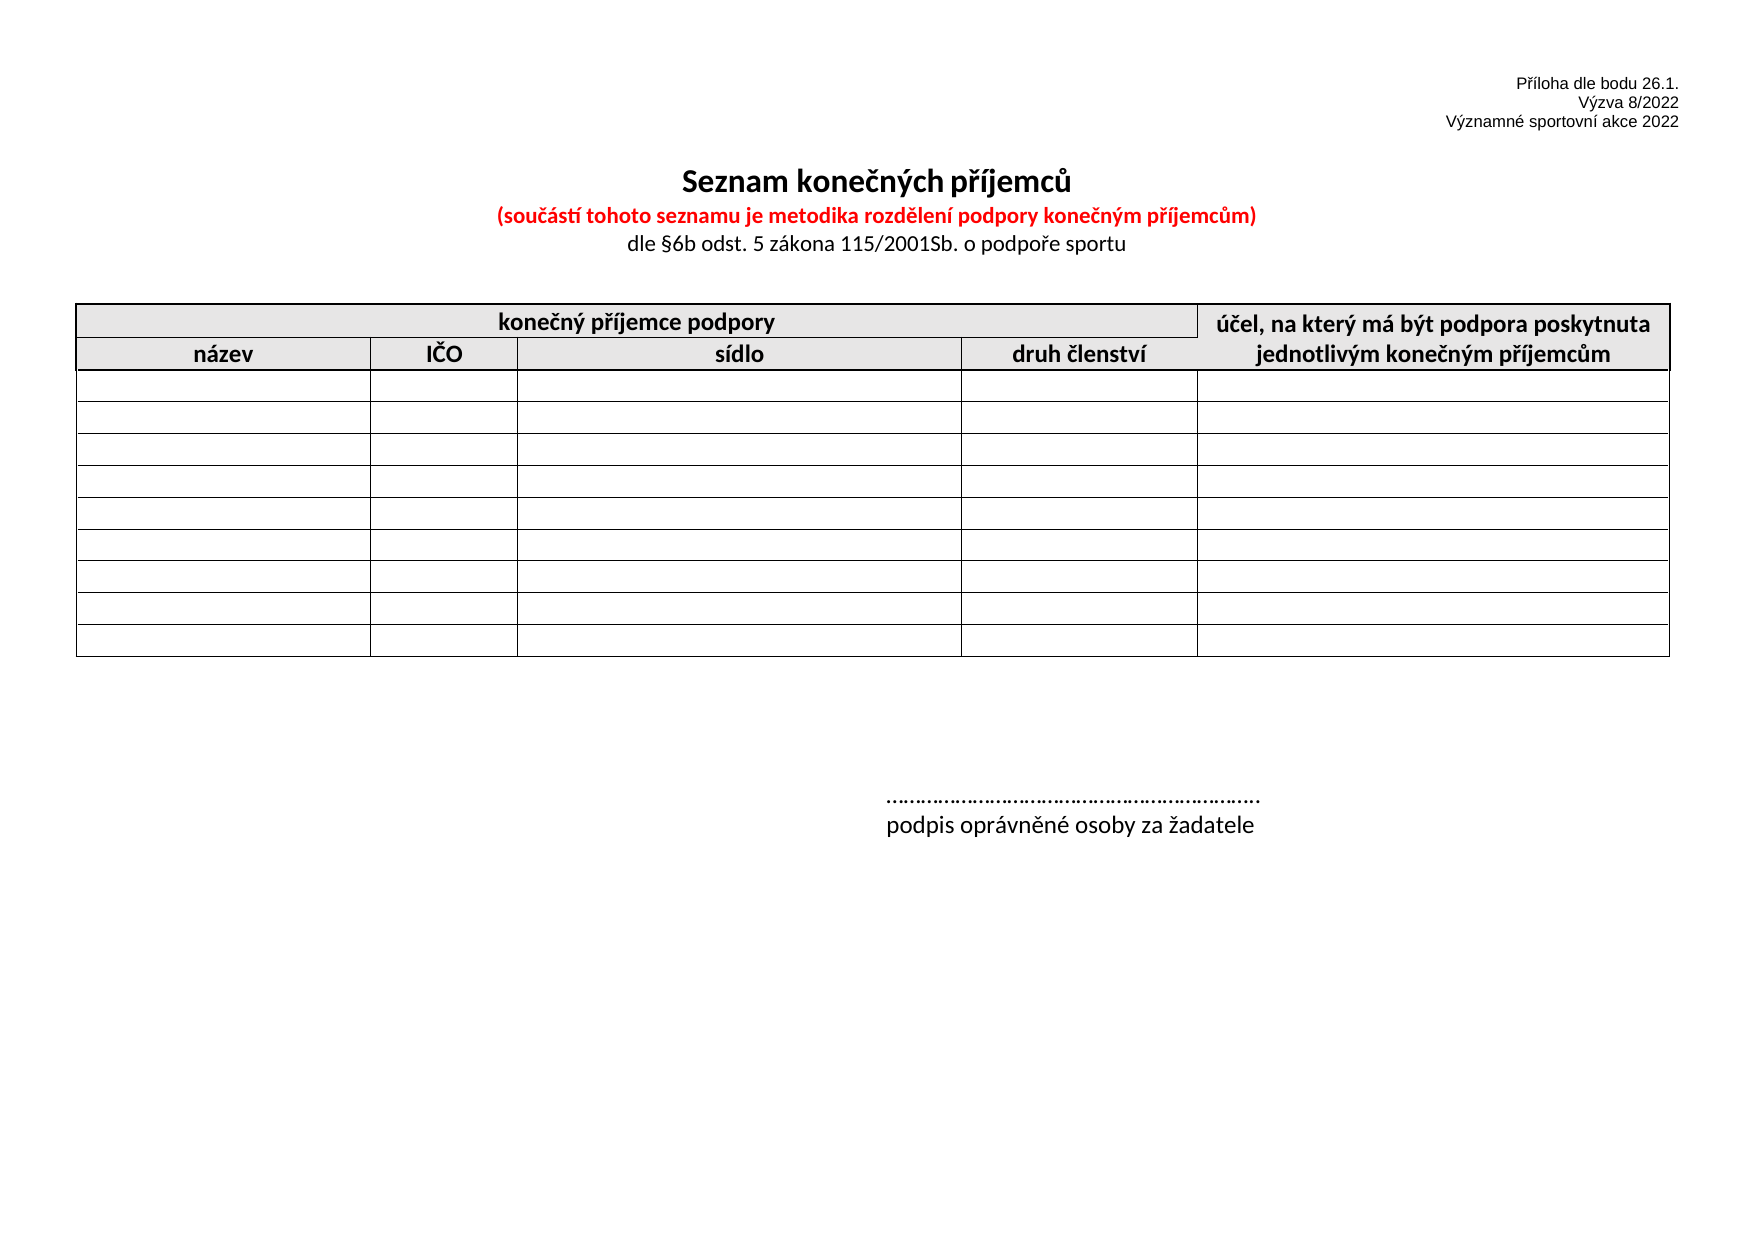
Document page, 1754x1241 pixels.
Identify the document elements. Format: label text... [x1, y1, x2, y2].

text podpis oprávněné osoby za žadatele [75, 810, 1679, 840]
table_cell [962, 530, 1197, 560]
table_cell [371, 530, 517, 560]
table_cell sídlo [518, 338, 961, 369]
table_cell [962, 371, 1197, 401]
table_cell [518, 625, 961, 656]
table_cell IČO [371, 338, 517, 369]
table_cell [371, 434, 517, 465]
table_cell [518, 371, 961, 401]
table_cell [1198, 624, 1669, 656]
table_cell [371, 593, 517, 624]
table_cell [518, 530, 961, 560]
table_header účel, na který má být podpora poskytnuta jednotlivým konečným příjemcům [1197, 305, 1669, 369]
table_cell [77, 402, 370, 433]
table_cell [77, 466, 370, 497]
table_cell [1198, 592, 1669, 624]
table_cell druh členství [962, 338, 1197, 369]
table_cell [371, 466, 517, 497]
table_cell [77, 530, 370, 560]
text ……………………………………………………….. [75, 779, 1679, 810]
table_cell [1198, 560, 1669, 592]
table_cell [518, 561, 961, 592]
table_cell [1198, 465, 1669, 497]
table_cell [371, 561, 517, 592]
table_cell [518, 402, 961, 433]
table_cell [1198, 433, 1669, 465]
table_cell [1198, 401, 1669, 433]
table_cell [77, 625, 370, 656]
table_cell název [77, 338, 370, 369]
table_cell [77, 370, 370, 401]
table_cell [962, 466, 1197, 497]
table_cell [77, 498, 370, 528]
table_cell [77, 434, 370, 465]
table_cell [962, 625, 1197, 656]
table_cell [1198, 497, 1669, 528]
table_cell [962, 561, 1197, 592]
table_cell [1198, 369, 1669, 401]
text Seznam konečných příjemců [75, 160, 1679, 201]
table_cell [371, 498, 517, 528]
table_cell [962, 498, 1197, 528]
table_cell [518, 593, 961, 624]
table_cell [371, 402, 517, 433]
table_cell [962, 402, 1197, 433]
table_cell [962, 434, 1197, 465]
table_header konečný příjemce podpory [77, 305, 1197, 337]
table_cell [77, 561, 370, 592]
table_cell [371, 625, 517, 656]
table_cell [518, 498, 961, 528]
table_cell [962, 593, 1197, 624]
table_cell [371, 371, 517, 401]
table_cell [518, 466, 961, 497]
text (součástí tohoto seznamu je metodika rozdělení podpory konečným příjemcům) [75, 201, 1679, 229]
table_cell [518, 434, 961, 465]
table_cell [77, 593, 370, 624]
text dle §6b odst. 5 zákona 115/2001Sb. o podpoře sportu [75, 229, 1679, 257]
table_cell [1198, 529, 1669, 560]
